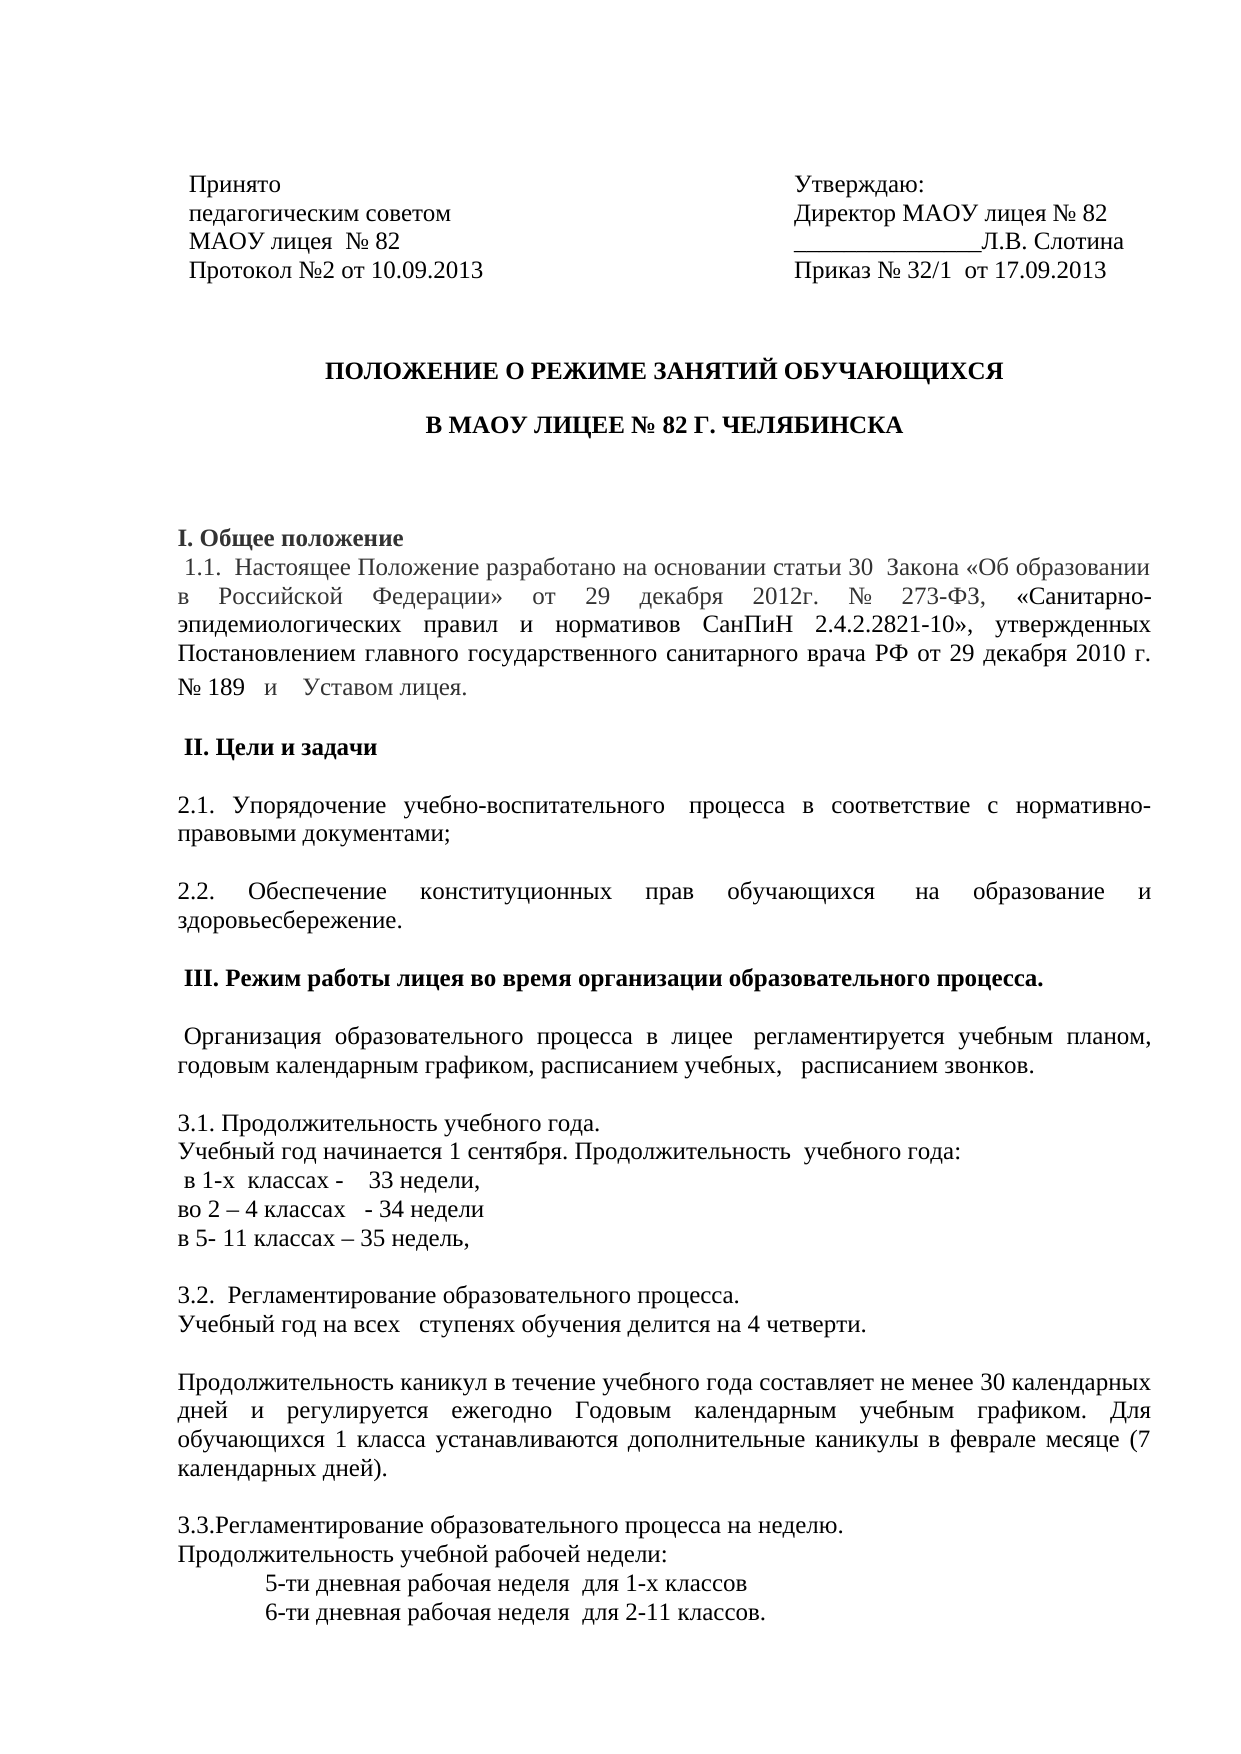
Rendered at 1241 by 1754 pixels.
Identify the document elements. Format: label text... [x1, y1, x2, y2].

text в 5- 11 классах – 35 недель, [177, 1223, 1152, 1251]
text во 2 – 4 классах - 34 недели [177, 1194, 1152, 1223]
text 3.1. Продолжительность учебного года. [177, 1108, 1152, 1136]
text III. Режим работы лицея во время организации образовательного процесса. [177, 963, 1152, 992]
text 3.3.Регламентирование образовательного процесса на неделю. [177, 1511, 1152, 1539]
table_header Утверждаю: Директор МАОУ лицея № 82 _______________Л.В. Слотина Приказ № 32/1 от 17.09.2013 [783, 169, 1240, 356]
text Учебный год на всех ступенях обучения делится на 4 четверти. [177, 1309, 1152, 1338]
text 6-ти дневная рабочая неделя для 2-11 классов. [215, 1597, 1152, 1626]
text 2.1. Упорядочение учебно-воспитательного процесса в соответствие с нормативно-правовыми документами; [177, 790, 1152, 847]
text Организация образовательного процесса в лицее регламентируется учебным планом, годовым календарным графиком, расписанием учебных, расписанием звонков. [177, 1021, 1152, 1078]
text Учебный год начинается 1 сентября. Продолжительность учебного года: [177, 1136, 1152, 1165]
text II. Цели и задачи [177, 732, 1152, 761]
text I. Общее положение [177, 523, 1152, 552]
table_header Принято педагогическим советом МАОУ лицея № 82 Протокол №2 от 10.09.2013 [177, 169, 783, 356]
text ПОЛОЖЕНИЕ О РЕЖИМЕ ЗАНЯТИЙ ОБУЧАЮЩИХСЯ [177, 356, 1152, 385]
text 5-ти дневная рабочая неделя для 1-х классов [177, 1568, 1152, 1597]
text в 1-х классах - 33 недели, [177, 1165, 1152, 1194]
text Продолжительность учебной рабочей недели: [177, 1539, 1152, 1568]
text Продолжительность каникул в течение учебного года составляет не менее 30 календарных дней и регулируется ежегодно Годовым календарным учебным графиком. Для обучающихся 1 класса устанавливаются дополнительные каникулы в феврале месяце (7 календарных дней). [177, 1367, 1152, 1482]
text В МАОУ ЛИЦЕЕ № 82 Г. ЧЕЛЯБИНСКА [177, 410, 1152, 439]
text 3.2. Регламентирование образовательного процесса. [177, 1280, 1152, 1309]
text 1.1. Настоящее Положение разработано на основании статьи 30 Закона «Об образовании в Российской Федерации» от 29 декабря 2012г. № 273-ФЗ, «Санитарно-эпидемиологических правил и нормативов СанПиН 2.4.2.2821-10», утвержденных Постановлением главного государственного санитарного врача РФ от 29 декабря 2010 г. № 189 и Уставом лицея. [177, 552, 1152, 703]
text 2.2. Обеспечение конституционных прав обучающихся на образование и здоровьесбережение. [177, 876, 1152, 934]
